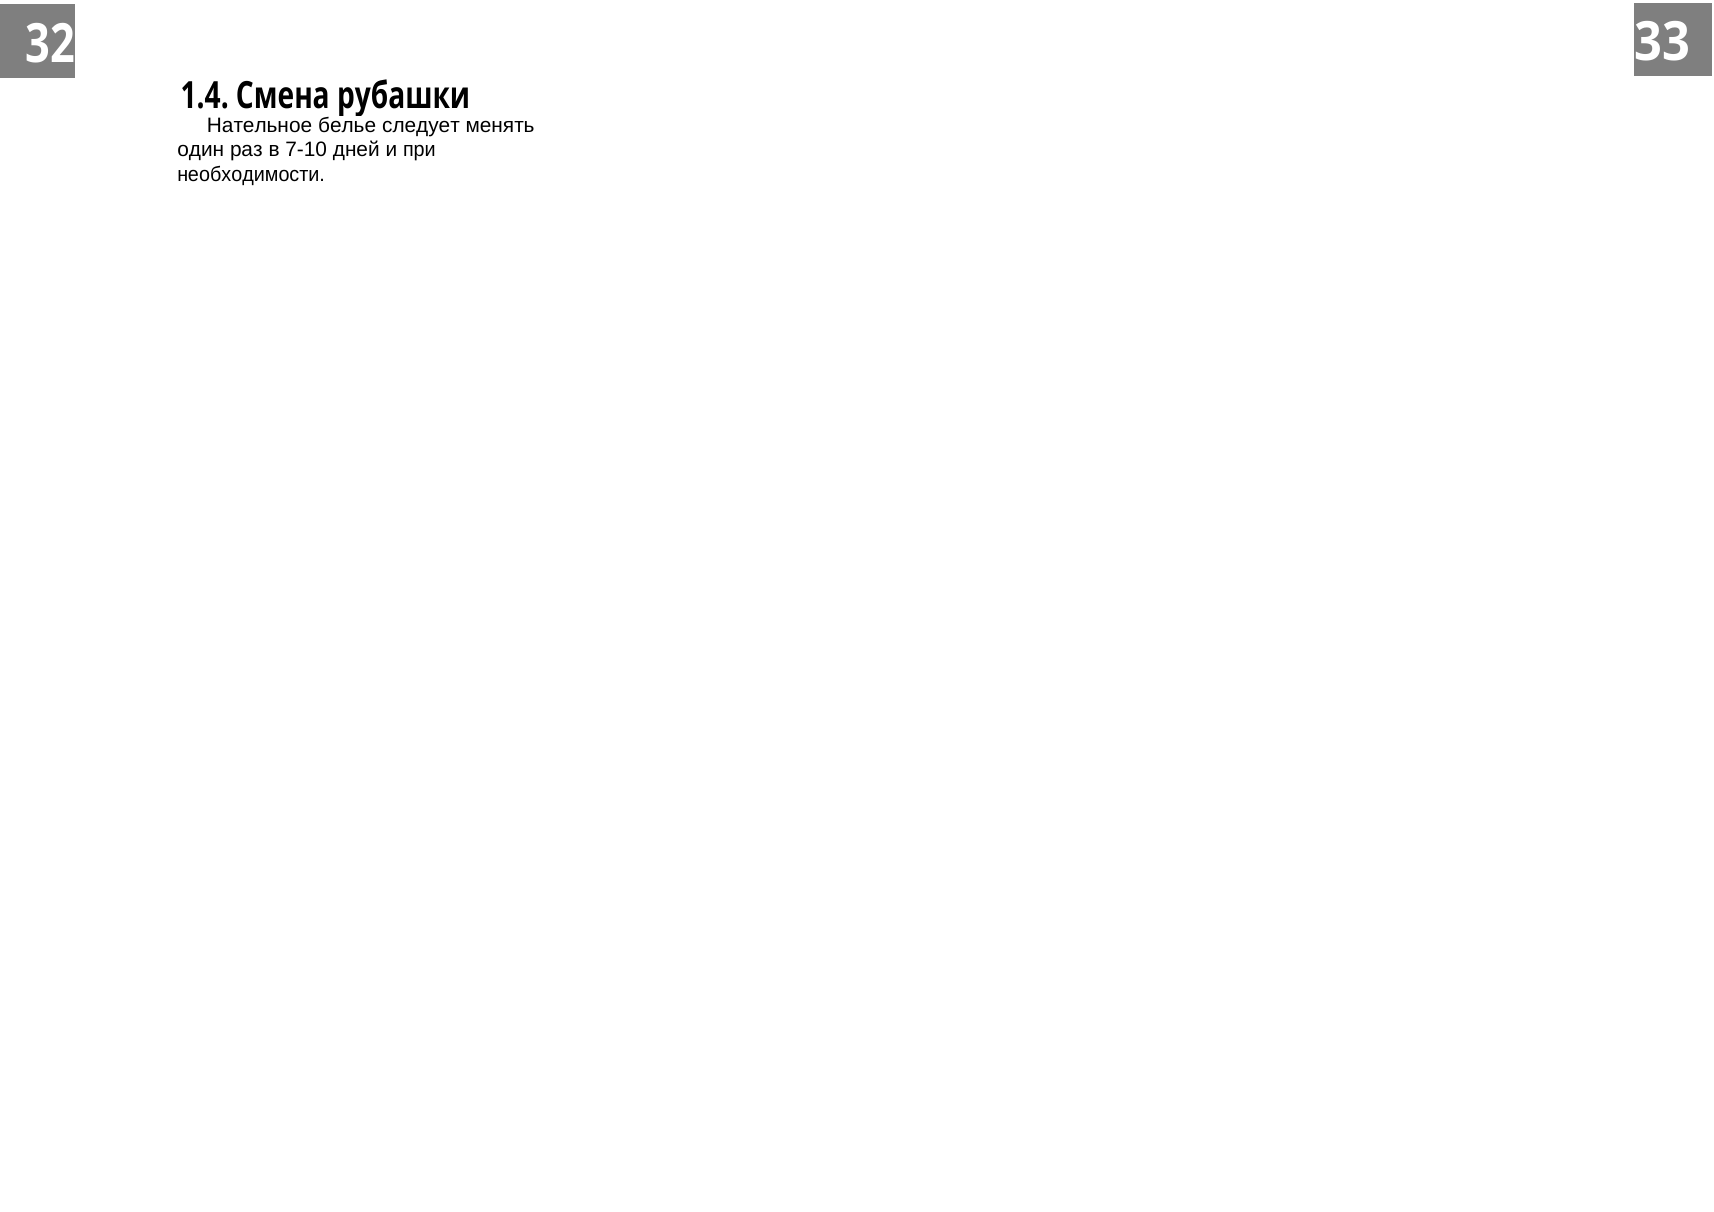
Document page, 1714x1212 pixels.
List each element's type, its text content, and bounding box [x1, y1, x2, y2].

text Нательное белье следует менять один раз в 7-10 дней и при необходимости. [177, 112, 567, 186]
